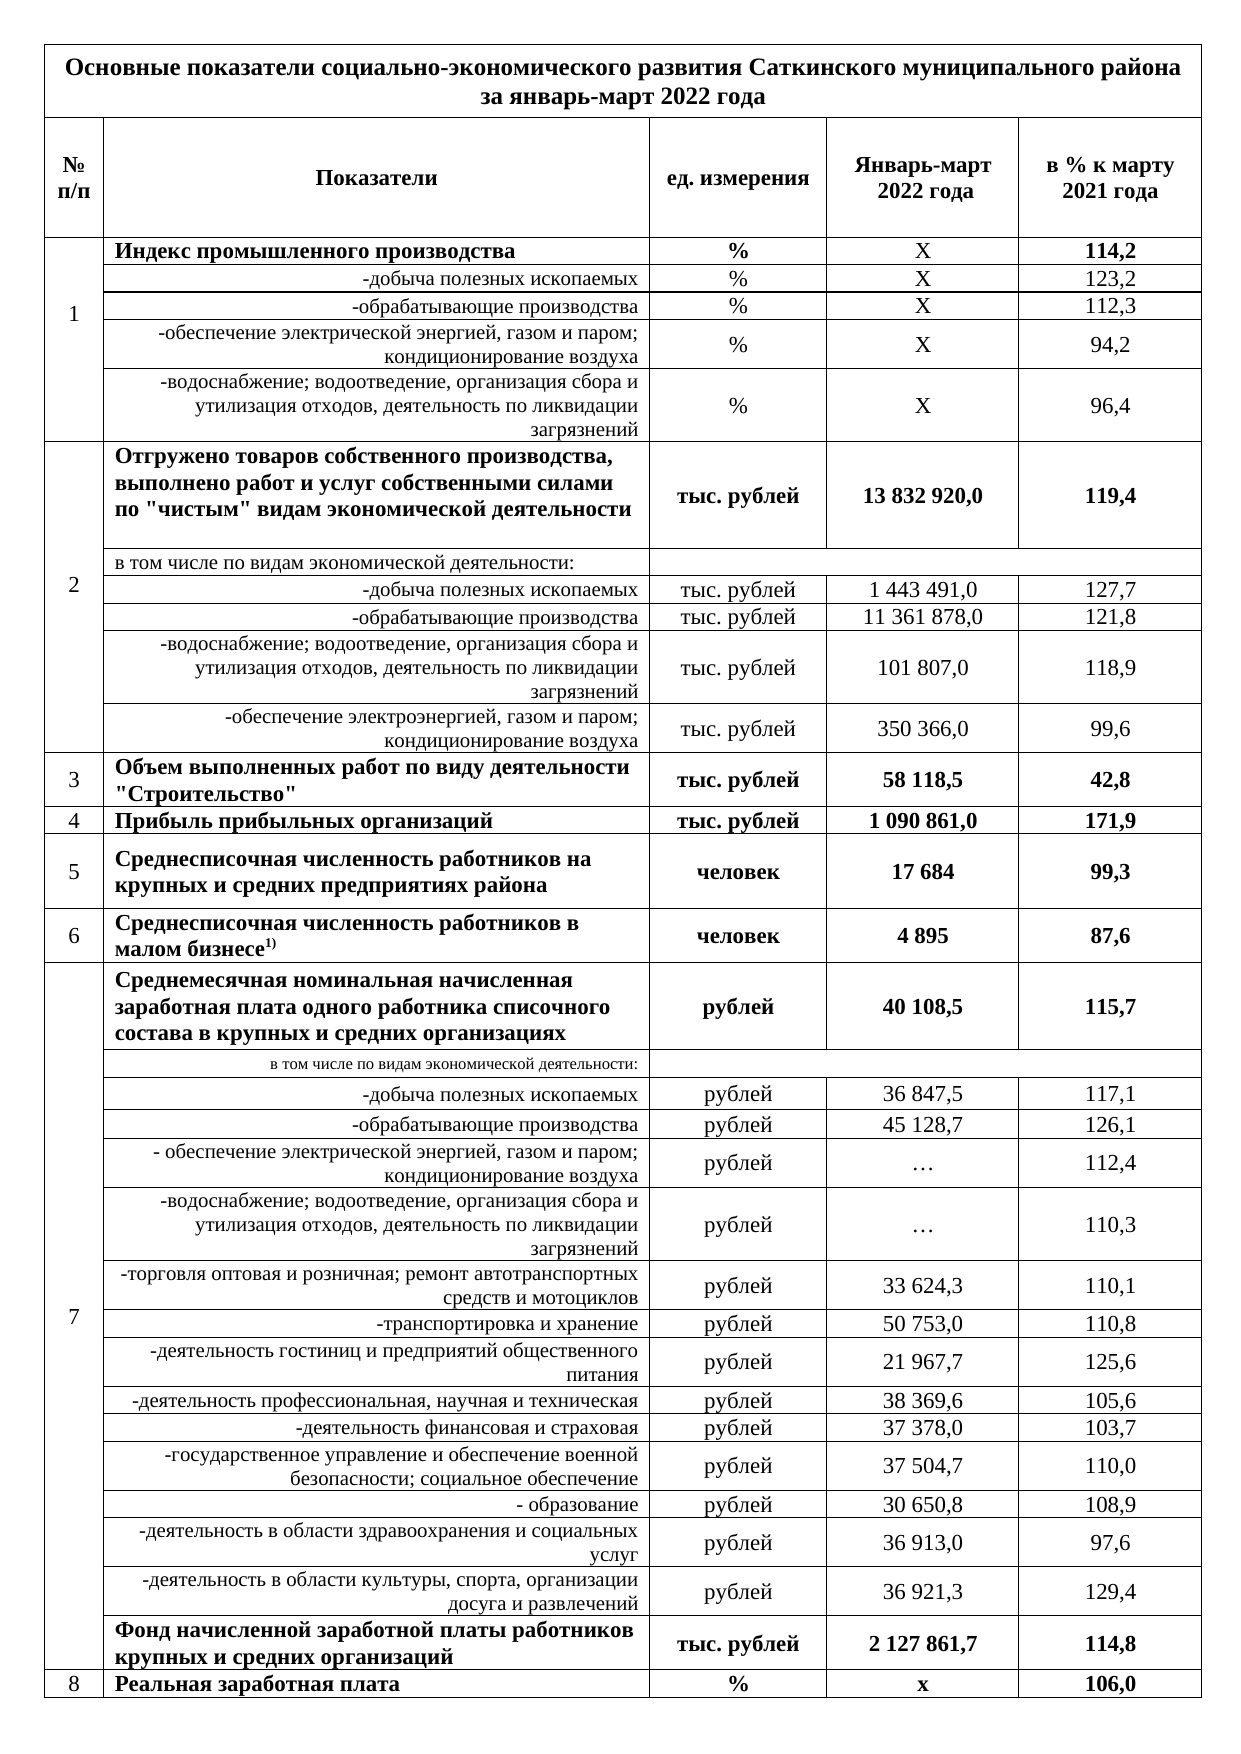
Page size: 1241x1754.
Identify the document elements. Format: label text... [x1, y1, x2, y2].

table_cell % [650, 238, 826, 264]
table_cell 40 108,5 [827, 963, 1018, 1049]
table_cell 3 [45, 753, 103, 806]
table_cell … [827, 1188, 1018, 1260]
table_cell 99,3 [1019, 834, 1201, 908]
table_cell 87,6 [1019, 909, 1201, 962]
table_cell 45 128,7 [827, 1110, 1018, 1138]
table_cell 114,2 [1019, 238, 1201, 264]
table_cell тыс. рублей [650, 604, 826, 630]
table_cell № п/п [45, 118, 103, 237]
table_cell Среднесписочная численность работников в малом бизнесе1) [104, 909, 649, 962]
table_cell 110,8 [1019, 1310, 1201, 1337]
table_cell тыс. рублей [650, 576, 826, 602]
table_cell 101 807,0 [827, 631, 1018, 703]
table_cell [650, 549, 1201, 575]
table_cell тыс. рублей [650, 442, 826, 548]
table_cell 58 118,5 [827, 753, 1018, 806]
table_cell - образование [104, 1491, 649, 1517]
table_cell в том числе по видам экономической деятельности: [104, 549, 649, 575]
table_cell -деятельность финансовая и страховая [104, 1414, 649, 1441]
table_cell -обрабатывающие производства [104, 604, 649, 630]
table_cell 94,2 [1019, 320, 1201, 368]
table_cell рублей [650, 1414, 826, 1441]
table_cell -обрабатывающие производства [104, 293, 649, 319]
table_cell Х [827, 265, 1018, 291]
table_cell 121,8 [1019, 604, 1201, 630]
table_cell Отгружено товаров собственного производства, выполнено работ и услуг собственными силами по "чистым" видам экономической деятельности [104, 442, 649, 548]
table_cell 6 [45, 909, 103, 962]
table_cell рублей [650, 1139, 826, 1187]
table_cell 114,8 [1019, 1616, 1201, 1669]
table_cell 8 [45, 1670, 103, 1697]
table_cell рублей [650, 1387, 826, 1413]
table_header Основные показатели социально-экономического развития Саткинского муниципального района за январь-март 2022 года [45, 45, 1201, 117]
table_cell 105,6 [1019, 1387, 1201, 1413]
table_cell 108,9 [1019, 1491, 1201, 1517]
table_cell 36 921,3 [827, 1567, 1018, 1615]
table_cell тыс. рублей [650, 753, 826, 806]
table_cell 112,4 [1019, 1139, 1201, 1187]
table_cell 21 967,7 [827, 1338, 1018, 1386]
table_cell 4 895 [827, 909, 1018, 962]
table_cell Х [827, 369, 1018, 441]
table_cell рублей [650, 1078, 826, 1109]
table_cell 103,7 [1019, 1414, 1201, 1441]
table_cell 96,4 [1019, 369, 1201, 441]
table_cell рублей [650, 1518, 826, 1566]
table_cell 4 [45, 807, 103, 833]
table_cell 17 684 [827, 834, 1018, 908]
table_cell 13 832 920,0 [827, 442, 1018, 548]
table_cell 123,2 [1019, 265, 1201, 291]
table_cell рублей [650, 1188, 826, 1260]
table_cell -деятельность гостиниц и предприятий общественного питания [104, 1338, 649, 1386]
table_cell % [650, 369, 826, 441]
table_cell 171,9 [1019, 807, 1201, 833]
table_cell 117,1 [1019, 1078, 1201, 1109]
table_cell … [827, 1139, 1018, 1187]
table_cell -водоснабжение; водоотведение, организация сбора и утилизация отходов, деятельность по ликвидации загрязнений [104, 1188, 649, 1260]
table_cell 350 366,0 [827, 704, 1018, 752]
table_cell -транспортировка и хранение [104, 1310, 649, 1337]
table_cell 2 [45, 442, 103, 752]
table_cell 99,6 [1019, 704, 1201, 752]
table_cell % [650, 1670, 826, 1697]
table_cell 106,0 [1019, 1670, 1201, 1697]
table_cell Среднемесячная номинальная начисленная заработная плата одного работника списочного состава в крупных и средних организациях [104, 963, 649, 1049]
table_cell тыс. рублей [650, 1616, 826, 1669]
table_cell рублей [650, 1310, 826, 1337]
table_cell рублей [650, 1491, 826, 1517]
table_cell 110,3 [1019, 1188, 1201, 1260]
table_cell тыс. рублей [650, 704, 826, 752]
table_cell 118,9 [1019, 631, 1201, 703]
table_cell -водоснабжение; водоотведение, организация сбора и утилизация отходов, деятельность по ликвидации загрязнений [104, 631, 649, 703]
table_cell 119,4 [1019, 442, 1201, 548]
table_cell 7 [45, 963, 103, 1669]
table_cell 50 753,0 [827, 1310, 1018, 1337]
table_cell -добыча полезных ископаемых [104, 1078, 649, 1109]
table_cell Объем выполненных работ по виду деятельности "Строительство" [104, 753, 649, 806]
table_cell 2 127 861,7 [827, 1616, 1018, 1669]
table_cell тыс. рублей [650, 807, 826, 833]
table_cell -добыча полезных ископаемых [104, 576, 649, 602]
table_cell [650, 1050, 1201, 1077]
table_cell Х [827, 238, 1018, 264]
table_cell рублей [650, 1442, 826, 1490]
table_cell % [650, 320, 826, 368]
table_cell -обеспечение электрической энергией, газом и паром; кондиционирование воздуха [104, 320, 649, 368]
table_cell х [827, 1670, 1018, 1697]
table_cell 1 [45, 238, 103, 441]
table_cell 5 [45, 834, 103, 908]
table_cell Январь-март 2022 года [827, 118, 1018, 237]
table_cell 36 913,0 [827, 1518, 1018, 1566]
table_cell Среднесписочная численность работников на крупных и средних предприятиях района [104, 834, 649, 908]
table_cell -торговля оптовая и розничная; ремонт автотранспортных средств и мотоциклов [104, 1261, 649, 1309]
table_cell человек [650, 834, 826, 908]
table_cell -деятельность в области культуры, спорта, организации досуга и развлечений [104, 1567, 649, 1615]
table_cell рублей [650, 1567, 826, 1615]
table_cell рублей [650, 1110, 826, 1138]
table_cell 97,6 [1019, 1518, 1201, 1566]
table_cell Индекс промышленного производства [104, 238, 649, 264]
table_cell человек [650, 909, 826, 962]
table_cell -деятельность профессиональная, научная и техническая [104, 1387, 649, 1413]
table_cell % [650, 265, 826, 291]
table_cell 36 847,5 [827, 1078, 1018, 1109]
table_cell 126,1 [1019, 1110, 1201, 1138]
table_cell - обеспечение электрической энергией, газом и паром; кондиционирование воздуха [104, 1139, 649, 1187]
table_cell 127,7 [1019, 576, 1201, 602]
table_cell % [650, 293, 826, 319]
table_cell 42,8 [1019, 753, 1201, 806]
table_cell Х [827, 293, 1018, 319]
table_cell 110,0 [1019, 1442, 1201, 1490]
table_cell 38 369,6 [827, 1387, 1018, 1413]
table_cell Реальная заработная плата [104, 1670, 649, 1697]
table_cell Прибыль прибыльных организаций [104, 807, 649, 833]
table_cell Показатели [104, 118, 649, 237]
table_cell -добыча полезных ископаемых [104, 265, 649, 291]
table_cell -государственное управление и обеспечение военной безопасности; социальное обеспечение [104, 1442, 649, 1490]
table_cell -обеспечение электроэнергией, газом и паром; кондиционирование воздуха [104, 704, 649, 752]
table_cell 129,4 [1019, 1567, 1201, 1615]
table_cell 11 361 878,0 [827, 604, 1018, 630]
table_cell рублей [650, 1261, 826, 1309]
table_cell -деятельность в области здравоохранения и социальных услуг [104, 1518, 649, 1566]
table_cell 33 624,3 [827, 1261, 1018, 1309]
table_cell в том числе по видам экономической деятельности: [104, 1050, 649, 1077]
table_cell 37 504,7 [827, 1442, 1018, 1490]
table_cell 30 650,8 [827, 1491, 1018, 1517]
table_cell -обрабатывающие производства [104, 1110, 649, 1138]
table_cell рублей [650, 963, 826, 1049]
table_cell 37 378,0 [827, 1414, 1018, 1441]
table_cell Х [827, 320, 1018, 368]
table_cell ед. измерения [650, 118, 826, 237]
table_cell Фонд начисленной заработной платы работников крупных и средних организаций [104, 1616, 649, 1669]
table_cell 112,3 [1019, 293, 1201, 319]
table_cell 115,7 [1019, 963, 1201, 1049]
table_cell 1 090 861,0 [827, 807, 1018, 833]
table_cell в % к марту 2021 года [1019, 118, 1201, 237]
table_cell рублей [650, 1338, 826, 1386]
table_cell 110,1 [1019, 1261, 1201, 1309]
table_cell 125,6 [1019, 1338, 1201, 1386]
table_cell -водоснабжение; водоотведение, организация сбора и утилизация отходов, деятельность по ликвидации загрязнений [104, 369, 649, 441]
table_cell 1 443 491,0 [827, 576, 1018, 602]
table_cell тыс. рублей [650, 631, 826, 703]
